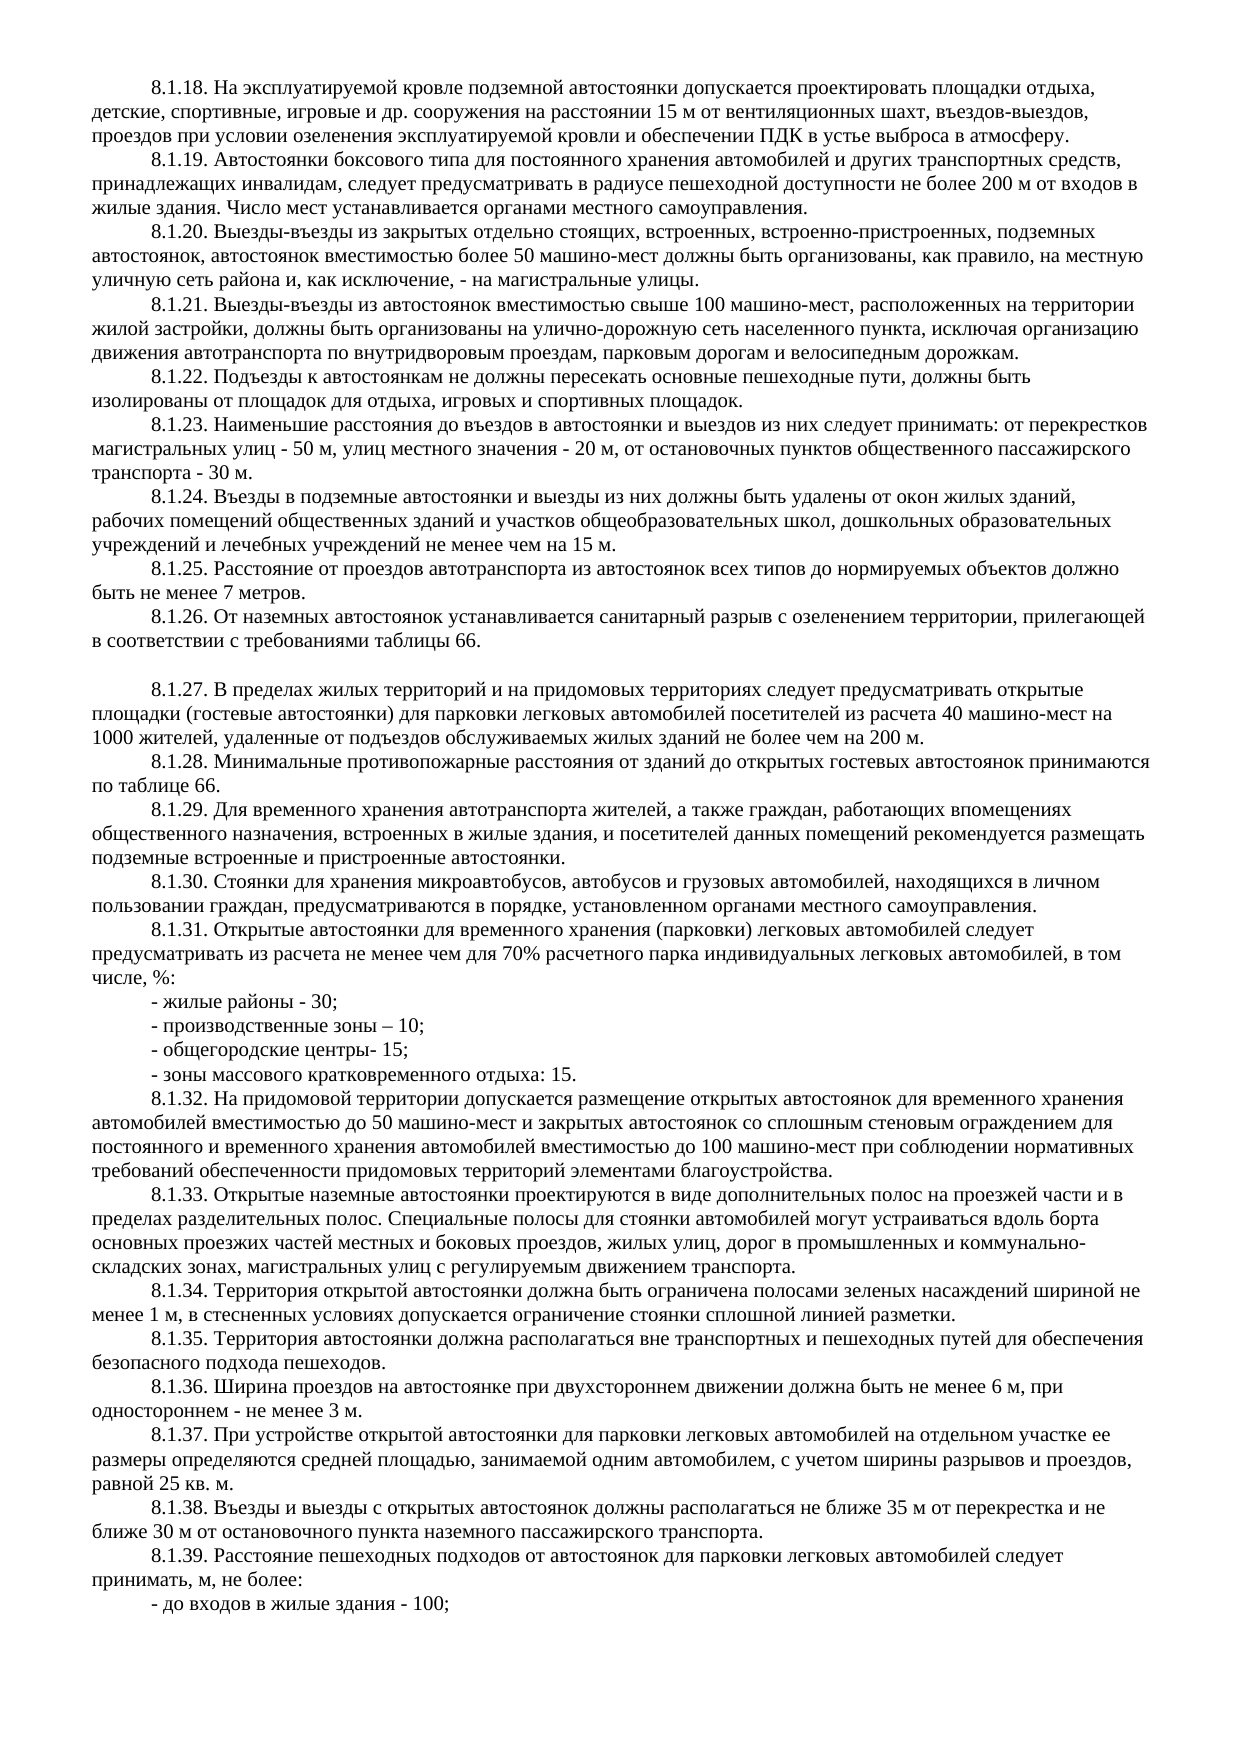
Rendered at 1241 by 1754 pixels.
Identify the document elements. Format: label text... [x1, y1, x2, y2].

text 8.1.32. На придомовой территории допускается размещение открытых автостоянок для временного хранения автомобилей вместимостью до 50 машино-мест и закрытых автостоянок со сплошным стеновым ограждением для постоянного и временного хранения автомобилей вместимостью до 100 машино-мест при соблюдении нормативных требований обеспеченности придомовых территорий элементами благоустройства. [92, 1086, 1152, 1182]
text 8.1.23. Наименьшие расстояния до въездов в автостоянки и выездов из них следует принимать: от перекрестков магистральных улиц - 50 м, улиц местного значения - 20 м, от остановочных пунктов общественного пассажирского транспорта - 30 м. [92, 412, 1152, 484]
text - производственные зоны – 10; [92, 1013, 1152, 1037]
text 8.1.20. Выезды-въезды из закрытых отдельно стоящих, встроенных, встроенно-пристроенных, подземных автостоянок, автостоянок вместимостью более 50 машино-мест должны быть организованы, как правило, на местную уличную сеть района и, как исключение, - на магистральные улицы. [92, 219, 1152, 291]
text 8.1.36. Ширина проездов на автостоянке при двухстороннем движении должна быть не менее 6 м, при одностороннем - не менее 3 м. [92, 1374, 1152, 1422]
text 8.1.33. Открытые наземные автостоянки проектируются в виде дополнительных полос на проезжей части и в пределах разделительных полос. Специальные полосы для стоянки автомобилей могут устраиваться вдоль борта основных проезжих частей местных и боковых проездов, жилых улиц, дорог в промышленных и коммунально-складских зонах, магистральных улиц с регулируемым движением транспорта. [92, 1182, 1152, 1278]
text - жилые районы - 30; [92, 989, 1152, 1013]
text 8.1.34. Территория открытой автостоянки должна быть ограничена полосами зеленых насаждений шириной не менее 1 м, в стесненных условиях допускается ограничение стоянки сплошной линией разметки. [92, 1278, 1152, 1326]
text - до входов в жилые здания - 100; [92, 1591, 1152, 1615]
text 8.1.35. Территория автостоянки должна располагаться вне транспортных и пешеходных путей для обеспечения безопасного подхода пешеходов. [92, 1326, 1152, 1374]
text 8.1.28. Минимальные противопожарные расстояния от зданий до открытых гостевых автостоянок принимаются по таблице 66. [92, 749, 1152, 797]
text 8.1.18. На эксплуатируемой кровле подземной автостоянки допускается проектировать площадки отдыха, детские, спортивные, игровые и др. сооружения на расстоянии 15 м от вентиляционных шахт, въездов-выездов, проездов при условии озеленения эксплуатируемой кровли и обеспечении ПДК в устье выброса в атмосферу. [92, 75, 1152, 147]
text - зоны массового кратковременного отдыха: 15. [92, 1061, 1152, 1086]
text 8.1.30. Стоянки для хранения микроавтобусов, автобусов и грузовых автомобилей, находящихся в личном пользовании граждан, предусматриваются в порядке, установленном органами местного самоуправления. [92, 869, 1152, 917]
text - общегородские центры- 15; [92, 1037, 1152, 1061]
text 8.1.21. Выезды-въезды из автостоянок вместимостью свыше 100 машино-мест, расположенных на территории жилой застройки, должны быть организованы на улично-дорожную сеть населенного пункта, исключая организацию движения автотранспорта по внутридворовым проездам, парковым дорогам и велосипедным дорожкам. [92, 291, 1152, 364]
text 8.1.27. В пределах жилых территорий и на придомовых территориях следует предусматривать открытые площадки (гостевые автостоянки) для парковки легковых автомобилей посетителей из расчета 40 машино-мест на 1000 жителей, удаленные от подъездов обслуживаемых жилых зданий не более чем на 200 м. [92, 676, 1152, 749]
text 8.1.25. Расстояние от проездов автотранспорта из автостоянок всех типов до нормируемых объектов должно быть не менее 7 метров. [92, 556, 1152, 604]
text 8.1.24. Въезды в подземные автостоянки и выезды из них должны быть удалены от окон жилых зданий, рабочих помещений общественных зданий и участков общеобразовательных школ, дошкольных образовательных учреждений и лечебных учреждений не менее чем на 15 м. [92, 484, 1152, 556]
text 8.1.37. При устройстве открытой автостоянки для парковки легковых автомобилей на отдельном участке ее размеры определяются средней площадью, занимаемой одним автомобилем, с учетом ширины разрывов и проездов, равной 25 кв. м. [92, 1422, 1152, 1494]
text 8.1.29. Для временного хранения автотранспорта жителей, а также граждан, работающих впомещениях общественного назначения, встроенных в жилые здания, и посетителей данных помещений рекомендуется размещать подземные встроенные и пристроенные автостоянки. [92, 797, 1152, 869]
text 8.1.26. От наземных автостоянок устанавливается санитарный разрыв с озеленением территории, прилегающей в соответствии с требованиями таблицы 66. [92, 604, 1152, 652]
text 8.1.31. Открытые автостоянки для временного хранения (парковки) легковых автомобилей следует предусматривать из расчета не менее чем для 70% расчетного парка индивидуальных легковых автомобилей, в том числе, %: [92, 917, 1152, 989]
text 8.1.22. Подъезды к автостоянкам не должны пересекать основные пешеходные пути, должны быть изолированы от площадок для отдыха, игровых и спортивных площадок. [92, 364, 1152, 412]
text 8.1.38. Въезды и выезды с открытых автостоянок должны располагаться не ближе 35 м от перекрестка и не ближе 30 м от остановочного пункта наземного пассажирского транспорта. [92, 1494, 1152, 1543]
text 8.1.19. Автостоянки боксового типа для постоянного хранения автомобилей и других транспортных средств, принадлежащих инвалидам, следует предусматривать в радиусе пешеходной доступности не более 200 м от входов в жилые здания. Число мест устанавливается органами местного самоуправления. [92, 147, 1152, 219]
text 8.1.39. Расстояние пешеходных подходов от автостоянок для парковки легковых автомобилей следует принимать, м, не более: [92, 1543, 1152, 1591]
